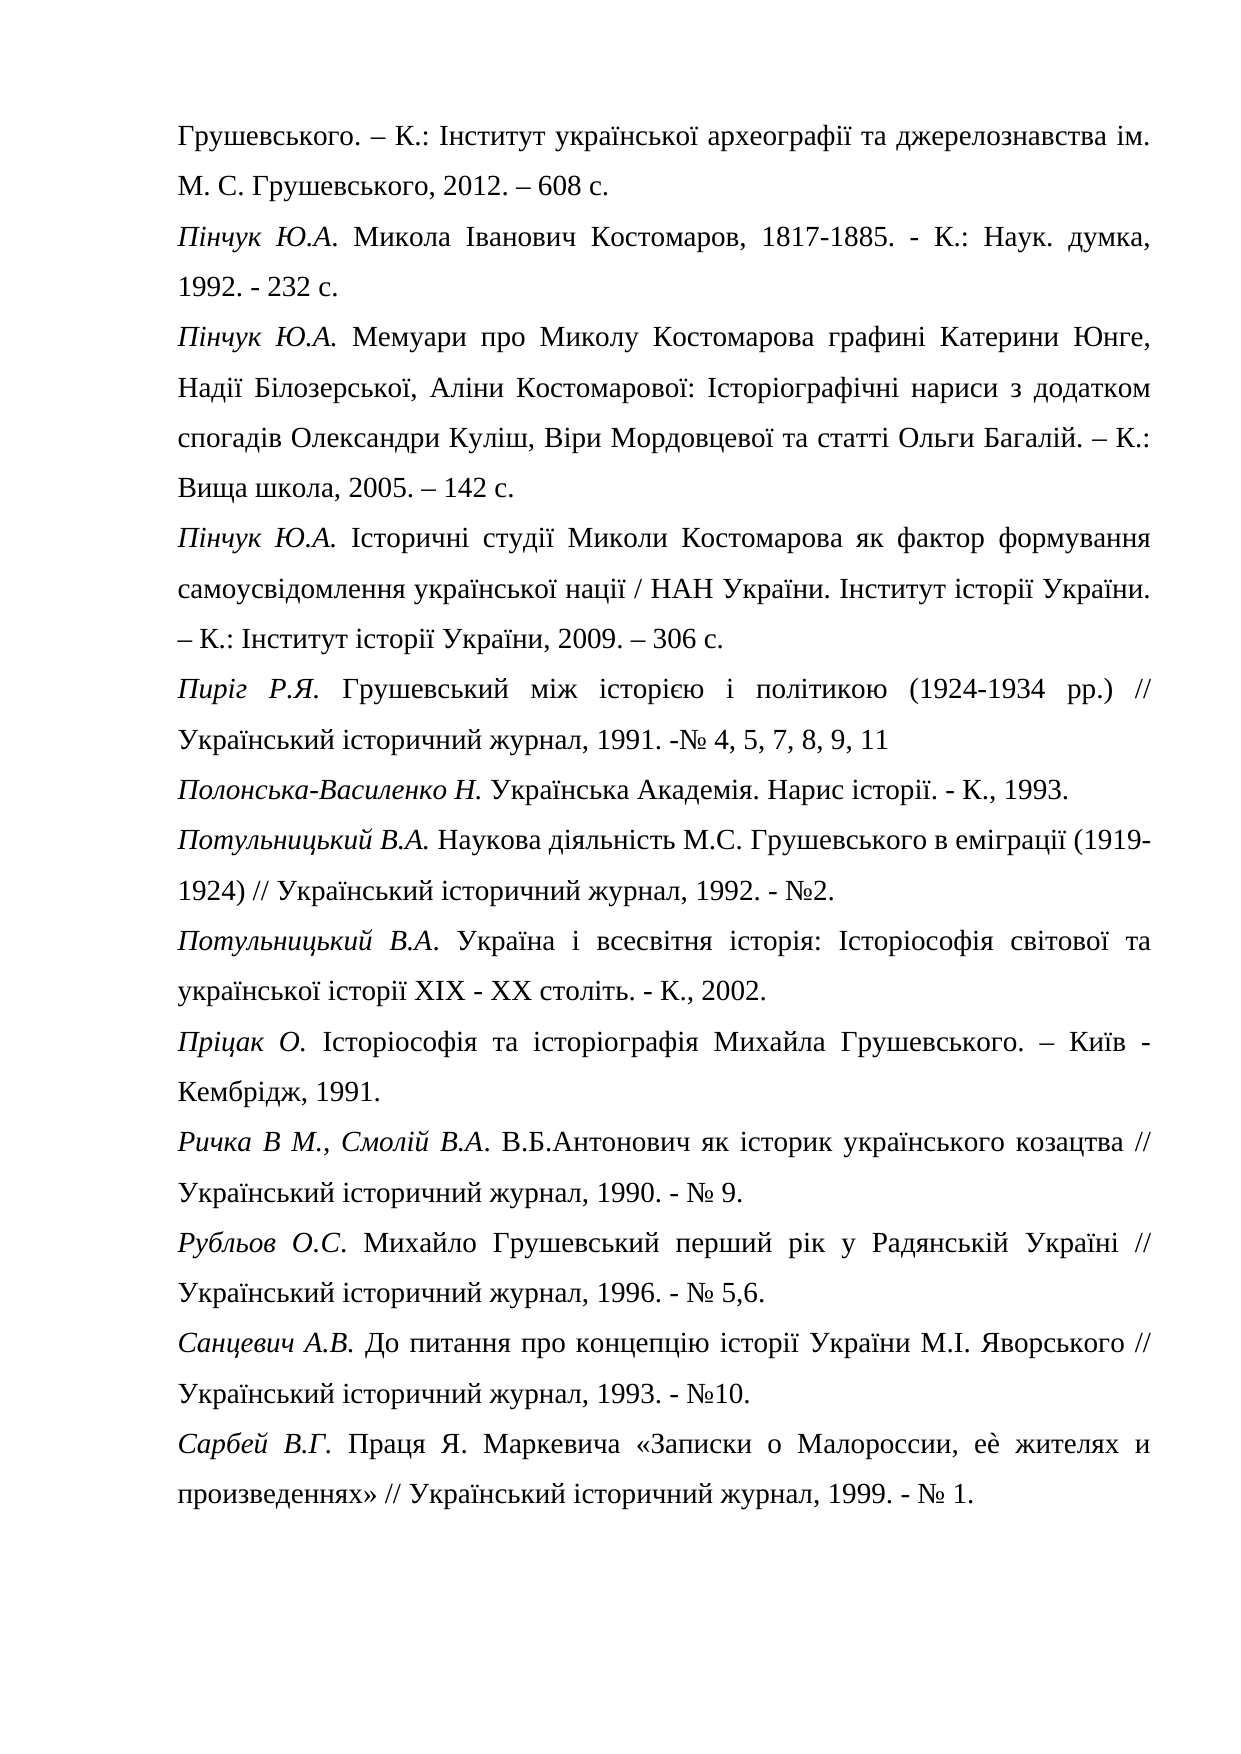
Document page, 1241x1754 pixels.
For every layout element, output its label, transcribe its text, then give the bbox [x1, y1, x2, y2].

text Пиріг Р.Я. Грушевський між історією і політикою (1924-1934 рр.) // Український історичний журнал, 1991. -№ 4, 5, 7, 8, 9, 11 [177, 672, 1152, 755]
text Рубльов О.С. Михайло Грушевський перший рік у Радянській Україні // Український історичний журнал, 1996. - № 5,6. [177, 1225, 1152, 1309]
text Потульницький В.А. Наукова діяльність М.С. Грушевського в еміграції (1919-1924) // Український історичний журнал, 1992. - №2. [177, 822, 1152, 906]
text Пріцак О. Історіософія та історіографія Михайла Грушевського. – Київ - Кембрідж, 1991. [177, 1024, 1152, 1108]
text Санцевич А.В. До питання про концепцію історії України М.І. Яворського // Український історичний журнал, 1993. - №10. [177, 1326, 1152, 1409]
text Пінчук Ю.А. Історичні студії Миколи Костомарова як фактор формування самоусвідомлення української нації / НАН України. Інститут історії України. – К.: Інститут історії України, 2009. – 306 с. [177, 521, 1152, 655]
text Сарбей В.Г. Праця Я. Маркевича «Записки о Малороссии, еѐ жителях и произведеннях» // Український історичний журнал, 1999. - № 1. [177, 1426, 1152, 1510]
text Ричка В М., Смолій В.А. В.Б.Антонович як історик українського козацтва // Український історичний журнал, 1990. - № 9. [177, 1124, 1152, 1208]
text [177, 118, 1152, 202]
text Потульницький В.А. Україна і всесвітня історія: Історіософія світової та української історії ХІХ - XX століть. - К., 2002. [177, 923, 1152, 1007]
text Полонська-Василенко Н. Українська Академія. Нарис історії. - К., 1993. [177, 772, 1152, 806]
text Пінчук Ю.А. Микола Іванович Костомаров, 1817-1885. - К.: Наук. думка, 1992. - 232 с. [177, 219, 1152, 303]
text Пінчук Ю.А. Мемуари про Миколу Костомарова графині Катерини Юнге, Надії Білозерської, Аліни Костомарової: Історіографічні нариси з додатком спогадів Олександри Куліш, Віри Мордовцевої та статті Ольги Багалій. – К.: Вища школа, 2005. – 142 с. [177, 319, 1152, 504]
